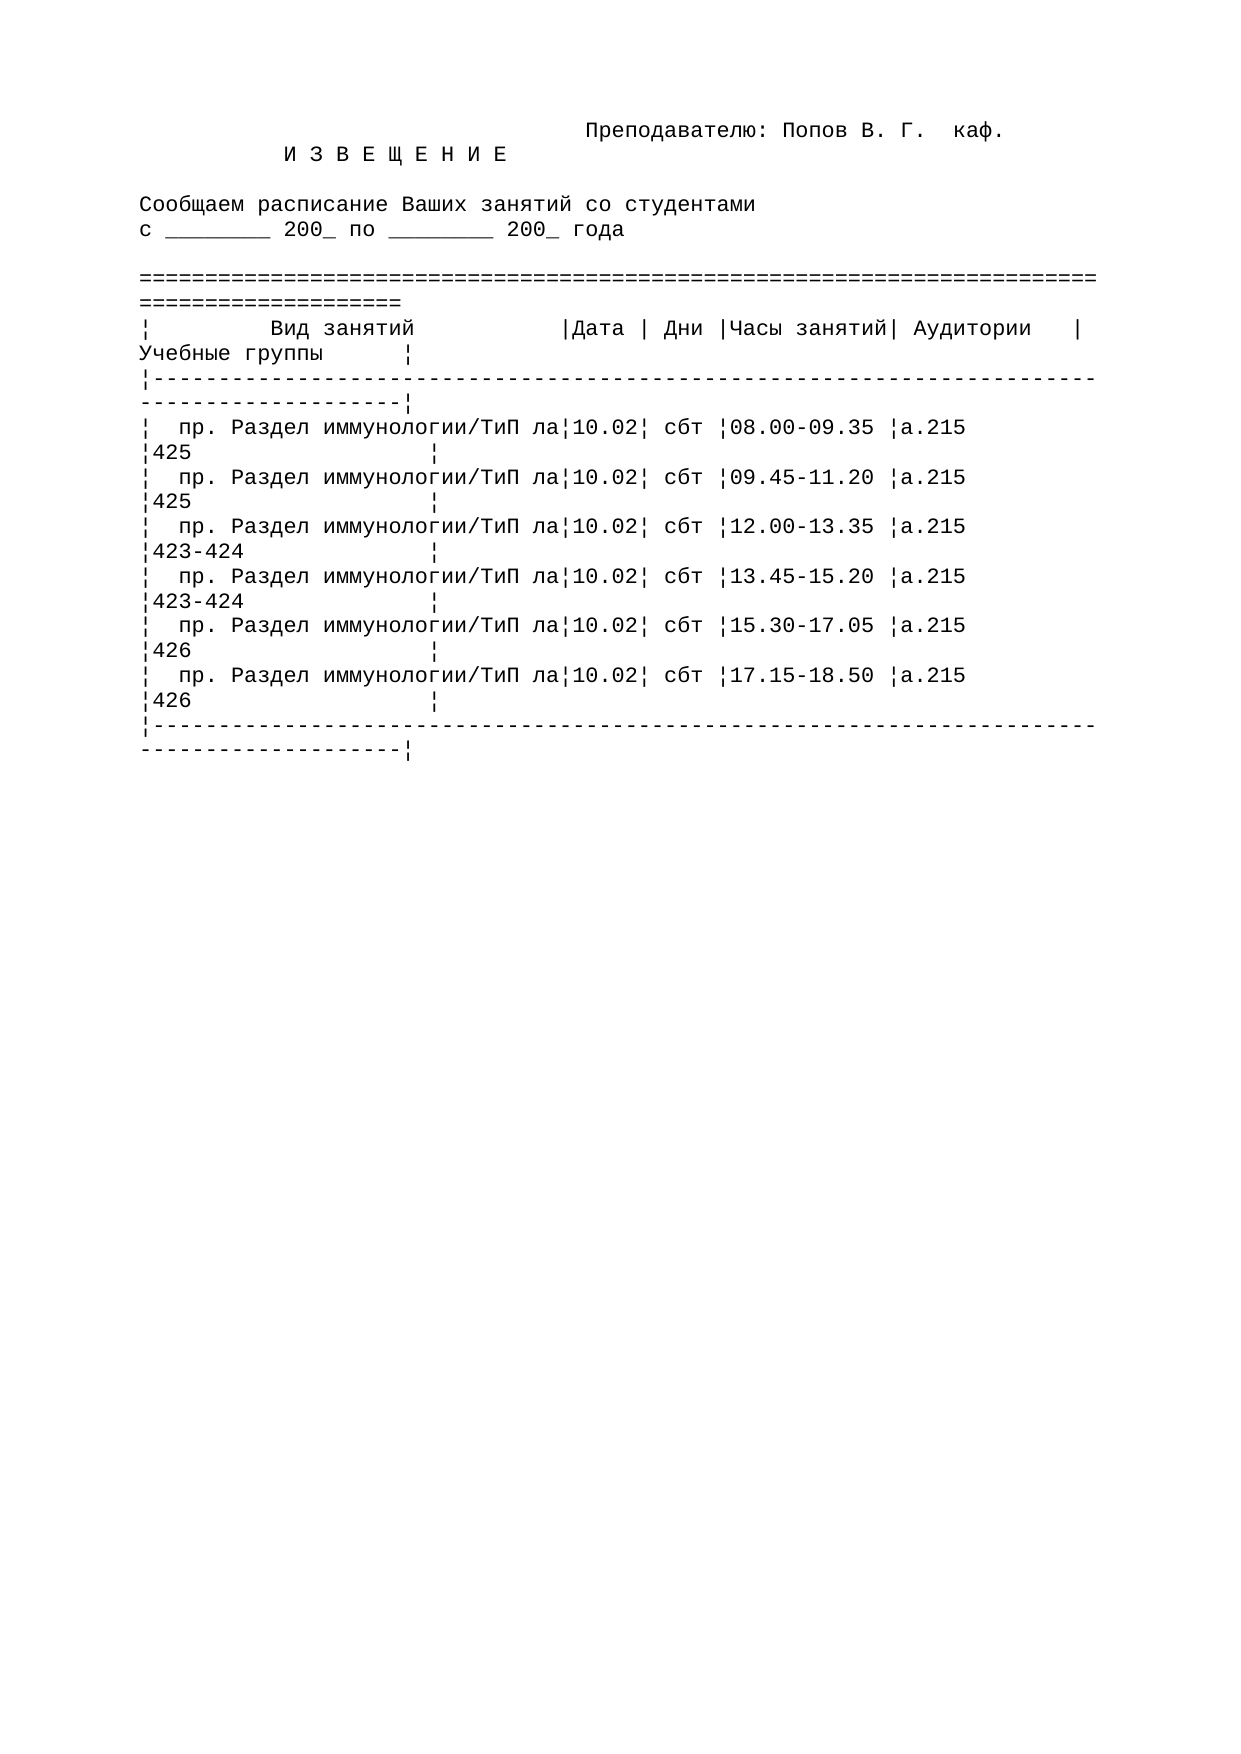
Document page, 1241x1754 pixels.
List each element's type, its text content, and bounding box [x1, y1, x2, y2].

text ¦ пр. Раздел иммунологии/ТиП ла¦10.02¦ сбт ¦08.00-09.35 ¦а.215 ¦425 ¦ [139, 416, 1101, 466]
text И З В Е Щ Е Н И Е [139, 143, 1101, 168]
text ¦ пр. Раздел иммунологии/ТиП ла¦10.02¦ сбт ¦17.15-18.50 ¦а.215 ¦426 ¦ [139, 664, 1101, 714]
text ¦ пр. Раздел иммунологии/ТиП ла¦10.02¦ сбт ¦13.45-15.20 ¦а.215 ¦423-424 ¦ [139, 565, 1101, 614]
text с ________ 200_ по ________ 200_ года [139, 218, 1101, 243]
text ============================================================================================= [139, 267, 1101, 317]
text ¦--------------------------------------------------------------------------------------------¦ [139, 714, 1101, 763]
text ¦ пр. Раздел иммунологии/ТиП ла¦10.02¦ сбт ¦09.45-11.20 ¦а.215 ¦425 ¦ [139, 466, 1101, 515]
text ¦--------------------------------------------------------------------------------------------¦ [139, 367, 1101, 416]
text Преподавателю: Попов В. Г. каф. [139, 119, 1101, 143]
text ¦ пр. Раздел иммунологии/ТиП ла¦10.02¦ сбт ¦12.00-13.35 ¦а.215 ¦423-424 ¦ [139, 515, 1101, 565]
text ¦ Вид занятий |Дата | Дни |Часы занятий| Аудитории | Учебные группы ¦ [139, 317, 1101, 367]
text ¦ пр. Раздел иммунологии/ТиП ла¦10.02¦ сбт ¦15.30-17.05 ¦а.215 ¦426 ¦ [139, 614, 1101, 664]
text Сообщаем расписание Ваших занятий со студентами [139, 193, 1101, 218]
